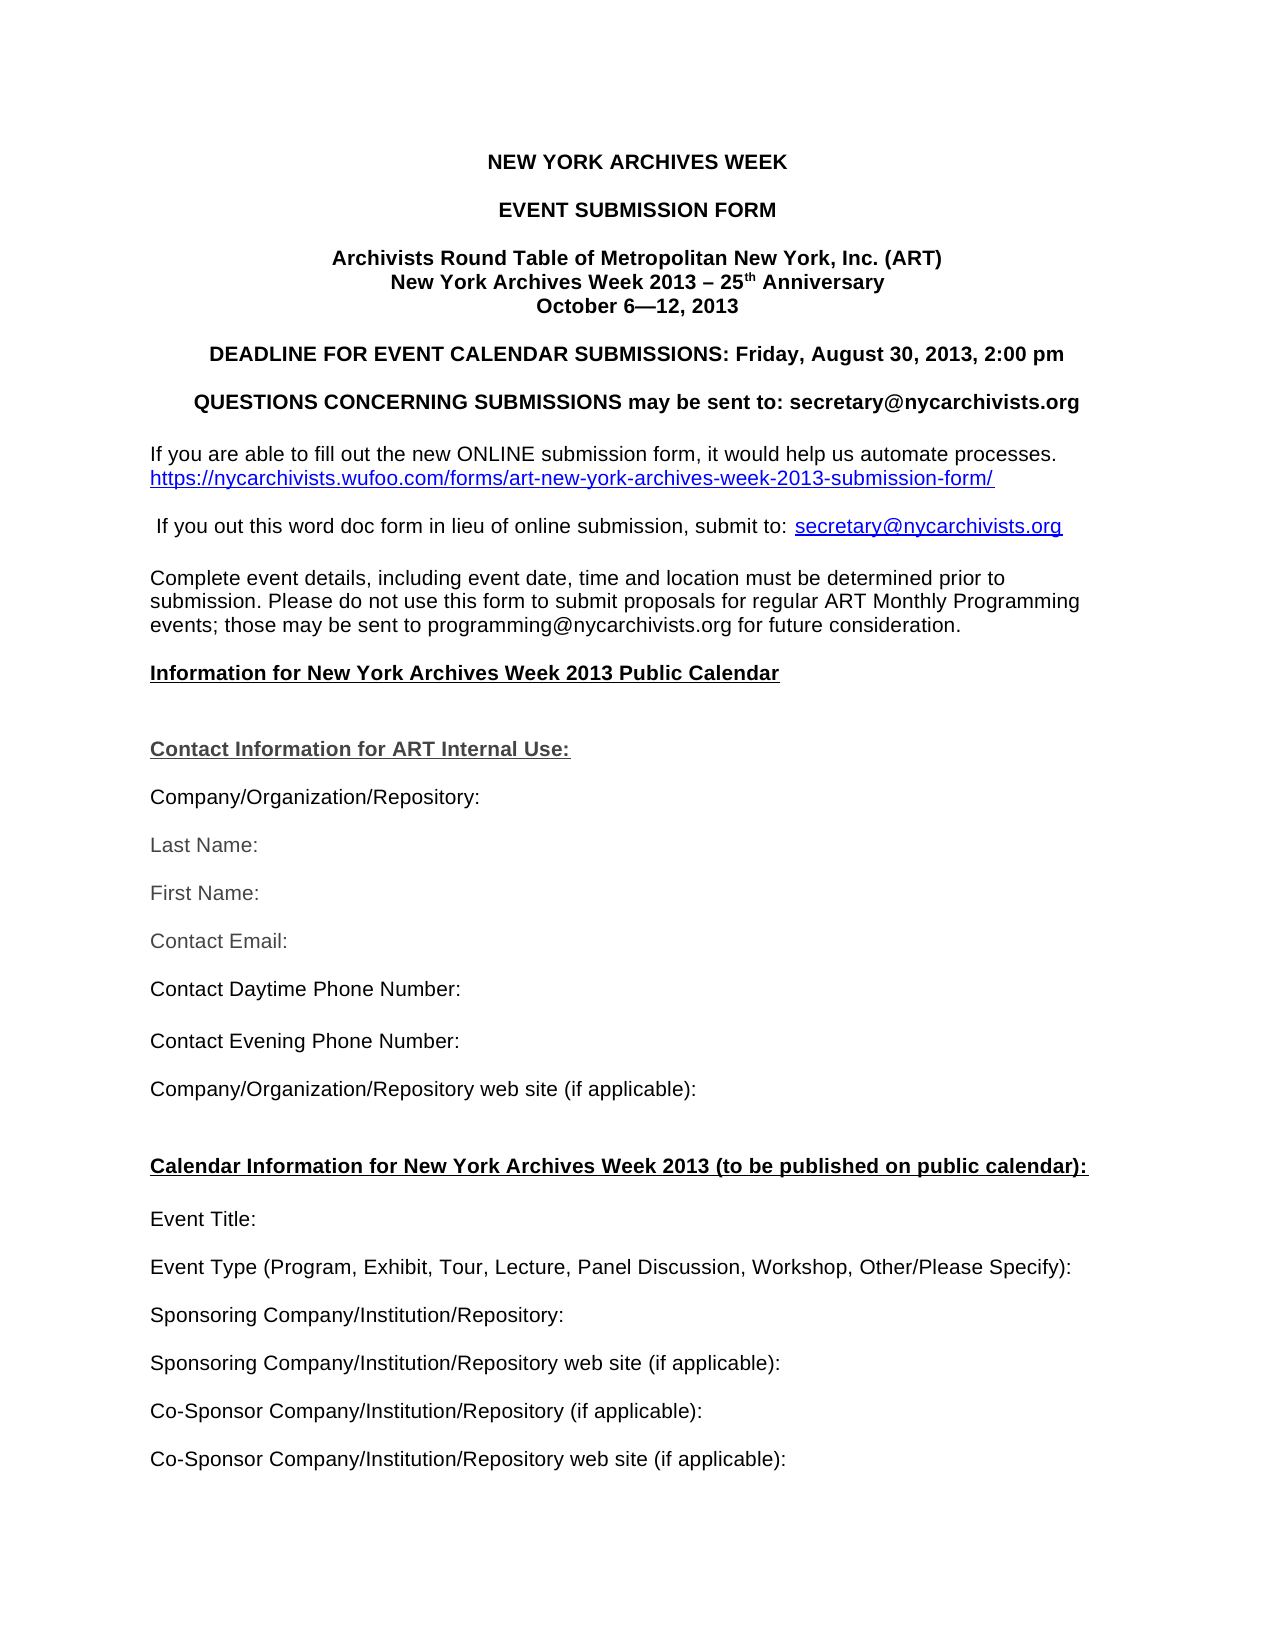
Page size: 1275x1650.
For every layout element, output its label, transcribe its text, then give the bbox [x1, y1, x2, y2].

text Sponsoring Company/Institution/Repository web site (if applicable): [150, 1351, 1103, 1374]
text Contact Information for ART Internal Use: [150, 737, 1103, 761]
text Co-Sponsor Company/Institution/Repository (if applicable): [150, 1398, 1103, 1422]
text NEW YORK ARCHIVES WEEK [172, 150, 1103, 174]
text Co-Sponsor Company/Institution/Repository web site (if applicable): [150, 1446, 1103, 1470]
text Contact Email: [150, 929, 1103, 953]
text Contact Evening Phone Number: [150, 1029, 1103, 1053]
text EVENT SUBMISSION FORM [172, 198, 1103, 222]
text Archivists Round Table of Metropolitan New York, Inc. (ART) New York Archives Week 2013 – 25th Anniversary October 6—12, 2013 DEADLINE FOR EVENT CALENDAR SUBMISSIONS: Friday, August 30, 2013, 2:00 pm QUESTIONS CONCERNING SUBMISSIONS may be sent to: secretary@nycarchivists.org [172, 246, 1103, 442]
text If you out this word doc form in lieu of online submission, submit to: secretary@nycarchivists.org [150, 513, 1103, 565]
text Sponsoring Company/Institution/Repository: [150, 1303, 1103, 1327]
text Complete event details, including event date, time and location must be determined prior to submission. Please do not use this form to submit proposals for regular ART Monthly Programming events; those may be sent to programming@nycarchivists.org for future consideration. [150, 565, 1103, 637]
text Company/Organization/Repository web site (if applicable): [150, 1077, 1103, 1101]
text Event Type (Program, Exhibit, Tour, Lecture, Panel Discussion, Workshop, Other/Please Specify): [150, 1255, 1103, 1279]
text Calendar Information for New York Archives Week 2013 (to be published on public calendar): [150, 1154, 1103, 1178]
text Company/Organization/Repository: [150, 785, 1103, 809]
text Information for New York Archives Week 2013 Public Calendar [150, 661, 1103, 713]
text Contact Daytime Phone Number: [150, 977, 1103, 1001]
text First Name: [150, 881, 1103, 905]
text If you are able to fill out the new ONLINE submission form, it would help us automate processes. https://nycarchivists.wufoo.com/forms/art-new-york-archives-week-2013-submission-form/ [150, 442, 1103, 489]
text Last Name: [150, 833, 1103, 857]
text Event Title: [150, 1207, 1103, 1231]
